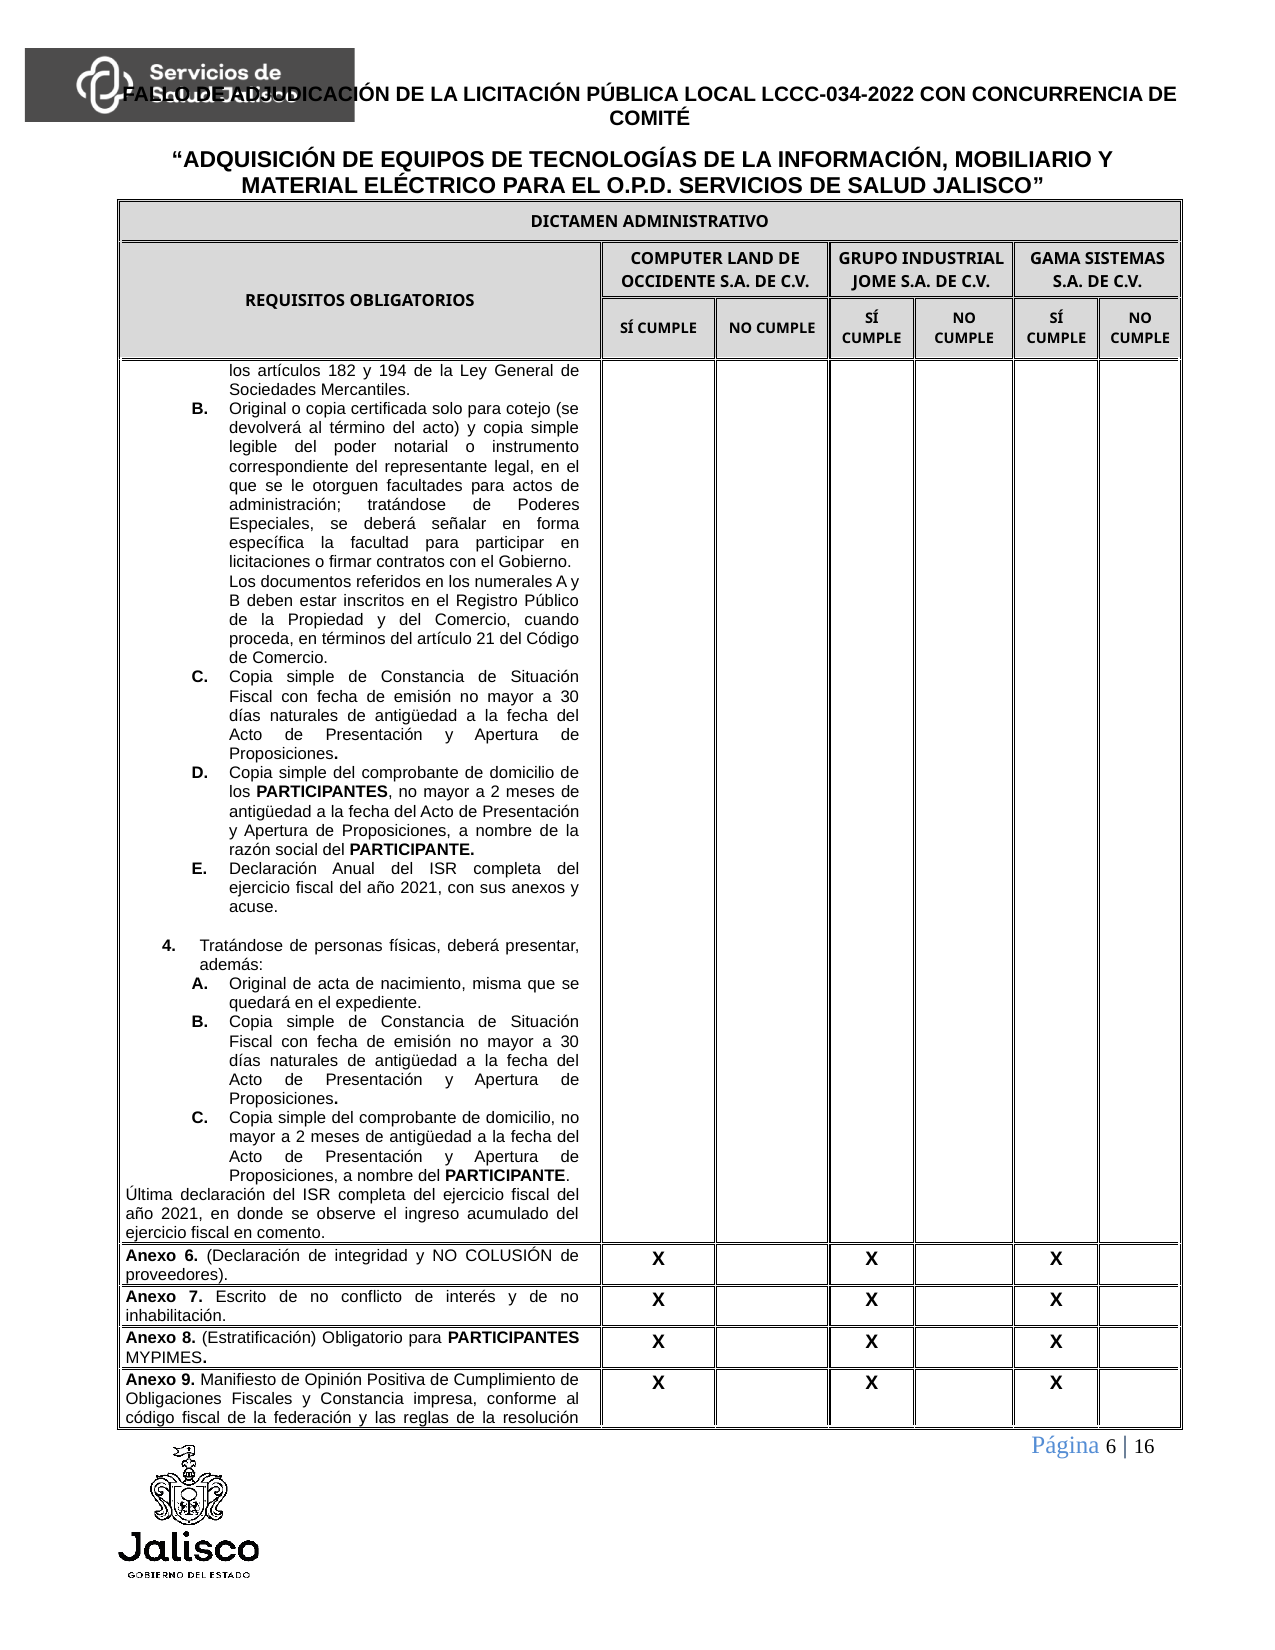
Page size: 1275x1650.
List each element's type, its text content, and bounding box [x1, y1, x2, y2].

table_cell X [603, 1287, 714, 1325]
table_cell [717, 1287, 827, 1325]
table_cell Anexo 8. (Estratificación) Obligatorio para PARTICIPANTES MYPIMES. [118, 1325, 601, 1367]
table_cell X [603, 1328, 714, 1367]
table_cell [914, 1367, 1014, 1427]
table_cell X [603, 1245, 714, 1284]
table_cell REQUISITOS OBLIGATORIOS [120, 240, 600, 357]
table_cell X [1015, 1245, 1097, 1284]
table_header DICTAMEN ADMINISTRATIVO [120, 202, 1180, 240]
table_cell NO CUMPLE [916, 299, 1012, 357]
table_cell NO CUMPLE [717, 299, 827, 357]
table_cell X [601, 1370, 715, 1427]
table_cell SÍ CUMPLE [603, 299, 714, 357]
table_cell GRUPO INDUSTRIAL JOME S.A. DE C.V. [831, 243, 1012, 296]
table_cell [916, 361, 1012, 1242]
table_cell X [1015, 1328, 1097, 1367]
table_cell [916, 1287, 1012, 1325]
table_cell X [831, 1328, 913, 1367]
table_cell X [1014, 1367, 1099, 1427]
table_cell X [603, 361, 714, 1242]
table_cell SÍ CUMPLE [1015, 299, 1097, 357]
table_cell X [829, 1370, 914, 1427]
table_cell [717, 361, 827, 1242]
table_cell [1099, 1242, 1181, 1284]
table_cell COMPUTER LAND DE OCCIDENTE S.A. DE C.V. [603, 243, 827, 296]
table_cell [715, 1367, 829, 1427]
table_cell [1099, 1367, 1180, 1427]
table_cell X [1015, 361, 1097, 1242]
table_cell X [1015, 1287, 1097, 1325]
table_cell [717, 1245, 827, 1284]
picture [24, 48, 355, 122]
table_cell NO CUMPLE [1099, 296, 1181, 357]
table_cell [1100, 1284, 1180, 1325]
table_cell SÍ CUMPLE [831, 299, 913, 357]
picture [118, 1445, 259, 1578]
table_cell Anexo 6. (Declaración de integridad y NO COLUSIÓN de proveedores). [118, 1242, 601, 1284]
table_cell X [831, 1245, 913, 1284]
table_cell [916, 1245, 1012, 1284]
table_cell Anexo 7. Escrito de no conflicto de interés y de no inhabilitación. [120, 1284, 600, 1325]
table_cell X [831, 361, 913, 1242]
table_cell [916, 1328, 1012, 1367]
table_cell [1099, 1325, 1181, 1367]
table_cell GAMA SISTEMAS S.A. DE C.V. [1015, 240, 1180, 296]
table_cell [1100, 358, 1180, 1242]
table_cell X [831, 1287, 913, 1325]
table_cell [717, 1328, 827, 1367]
